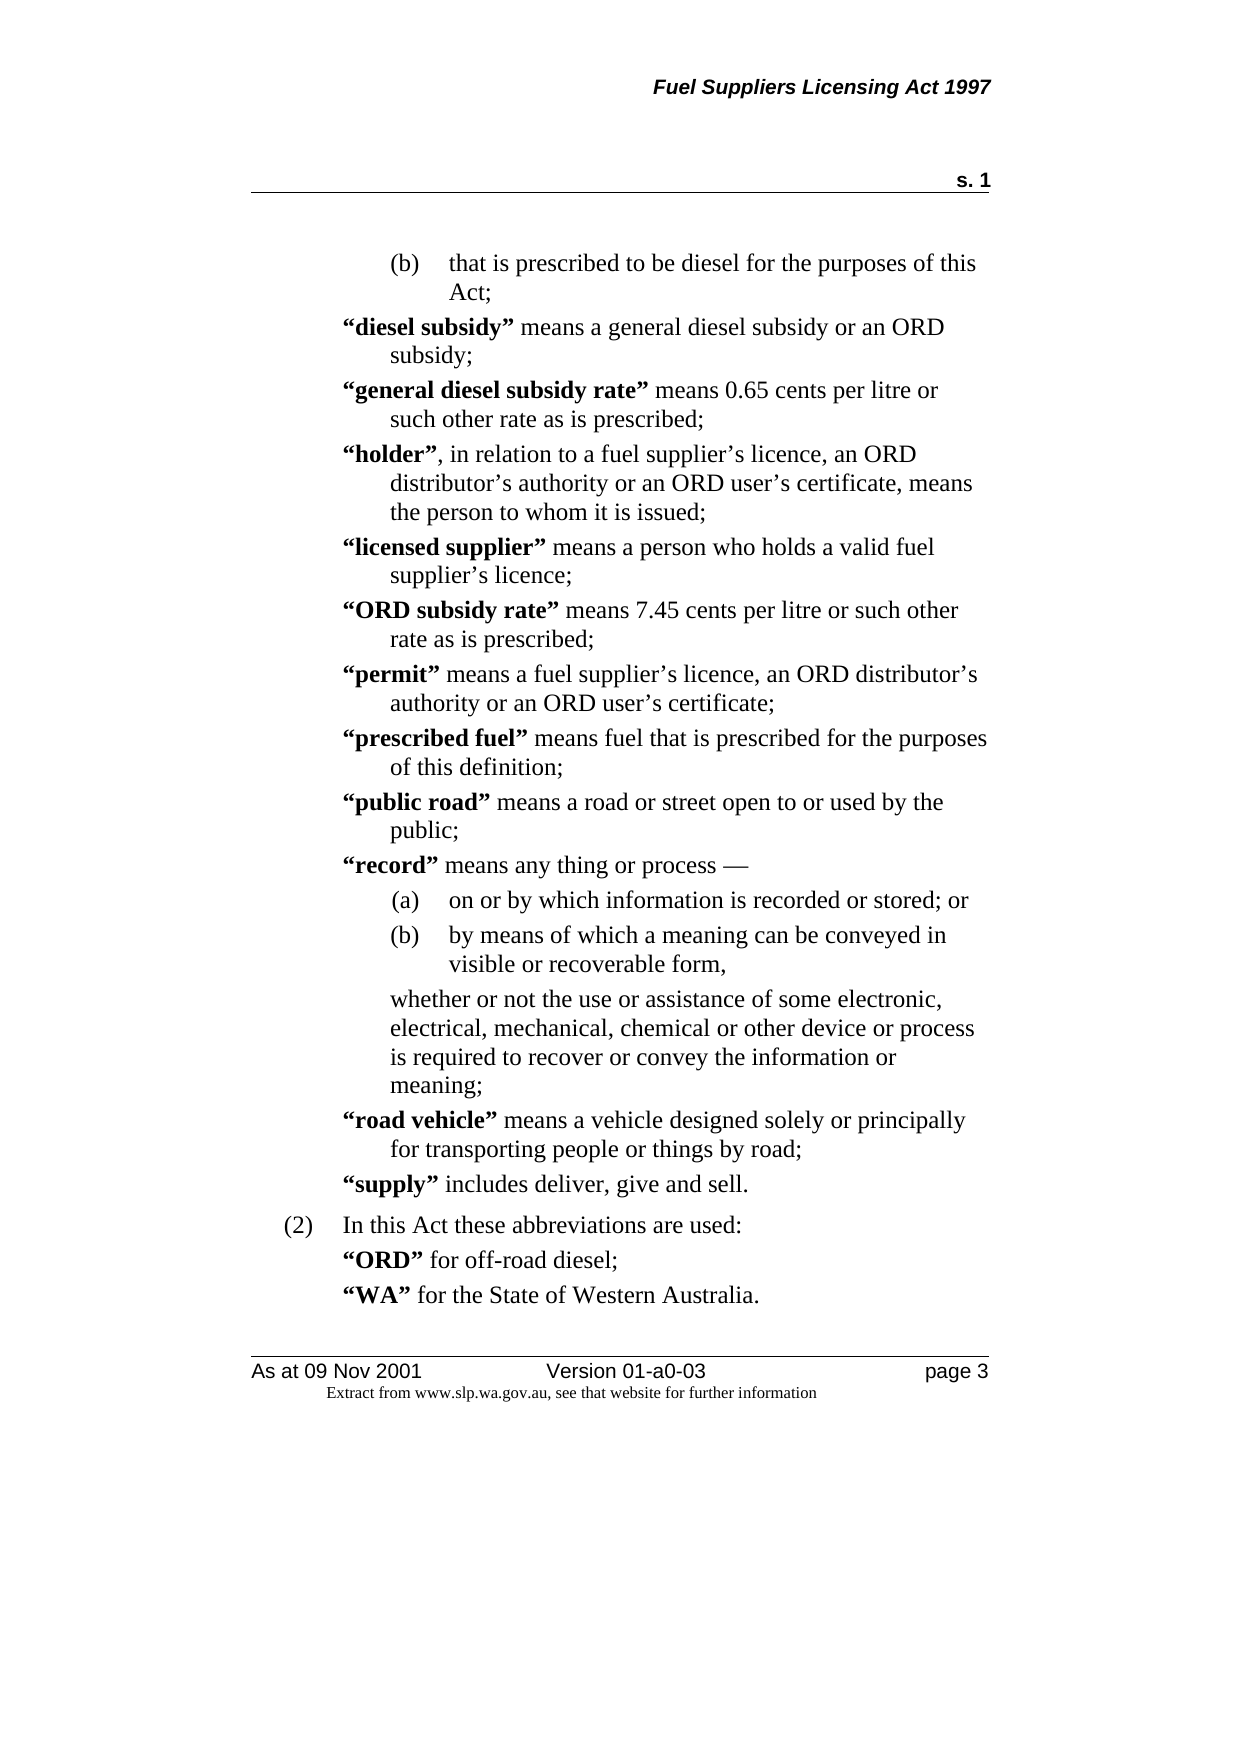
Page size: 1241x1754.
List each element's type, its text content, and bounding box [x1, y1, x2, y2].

text “licensed supplier” means a person who holds a valid fuel supplier’s licence; [251, 532, 989, 589]
text (a) on or by which information is recorded or stored; or [251, 886, 989, 914]
text “prescribed fuel” means fuel that is prescribed for the purposes of this definition; [251, 723, 989, 781]
text “permit” means a fuel supplier’s licence, an ORD distributor’s authority or an ORD user’s certificate; [251, 659, 989, 717]
text “road vehicle” means a vehicle designed solely or principally for transporting people or things by road; [251, 1106, 989, 1163]
text “holder”, in relation to a fuel supplier’s licence, an ORD distributor’s authority or an ORD user’s certificate, means the person to whom it is issued; [251, 439, 989, 526]
text (b) by means of which a meaning can be conveyed in visible or recoverable form, [251, 921, 989, 978]
text (b) that is prescribed to be diesel for the purposes of this Act; [251, 248, 989, 306]
text “general diesel subsidy rate” means 0.65 cents per litre or such other rate as is prescribed; [251, 376, 989, 433]
text “ORD” for off-road diesel; [251, 1246, 989, 1274]
text “diesel subsidy” means a general diesel subsidy or an ORD subsidy; [251, 312, 989, 369]
text (2) In this Act these abbreviations are used: [251, 1211, 989, 1239]
text “WA” for the State of Western Australia. [251, 1281, 989, 1309]
text whether or not the use or assistance of some electronic, electrical, mechanical, chemical or other device or process is required to recover or convey the information or meaning; [251, 984, 989, 1099]
text “supply” includes deliver, give and sell. [251, 1169, 989, 1198]
text “ORD subsidy rate” means 7.45 cents per litre or such other rate as is prescribed; [251, 596, 989, 653]
text “record” means any thing or process — [251, 851, 989, 879]
text “public road” means a road or street open to or used by the public; [251, 787, 989, 844]
